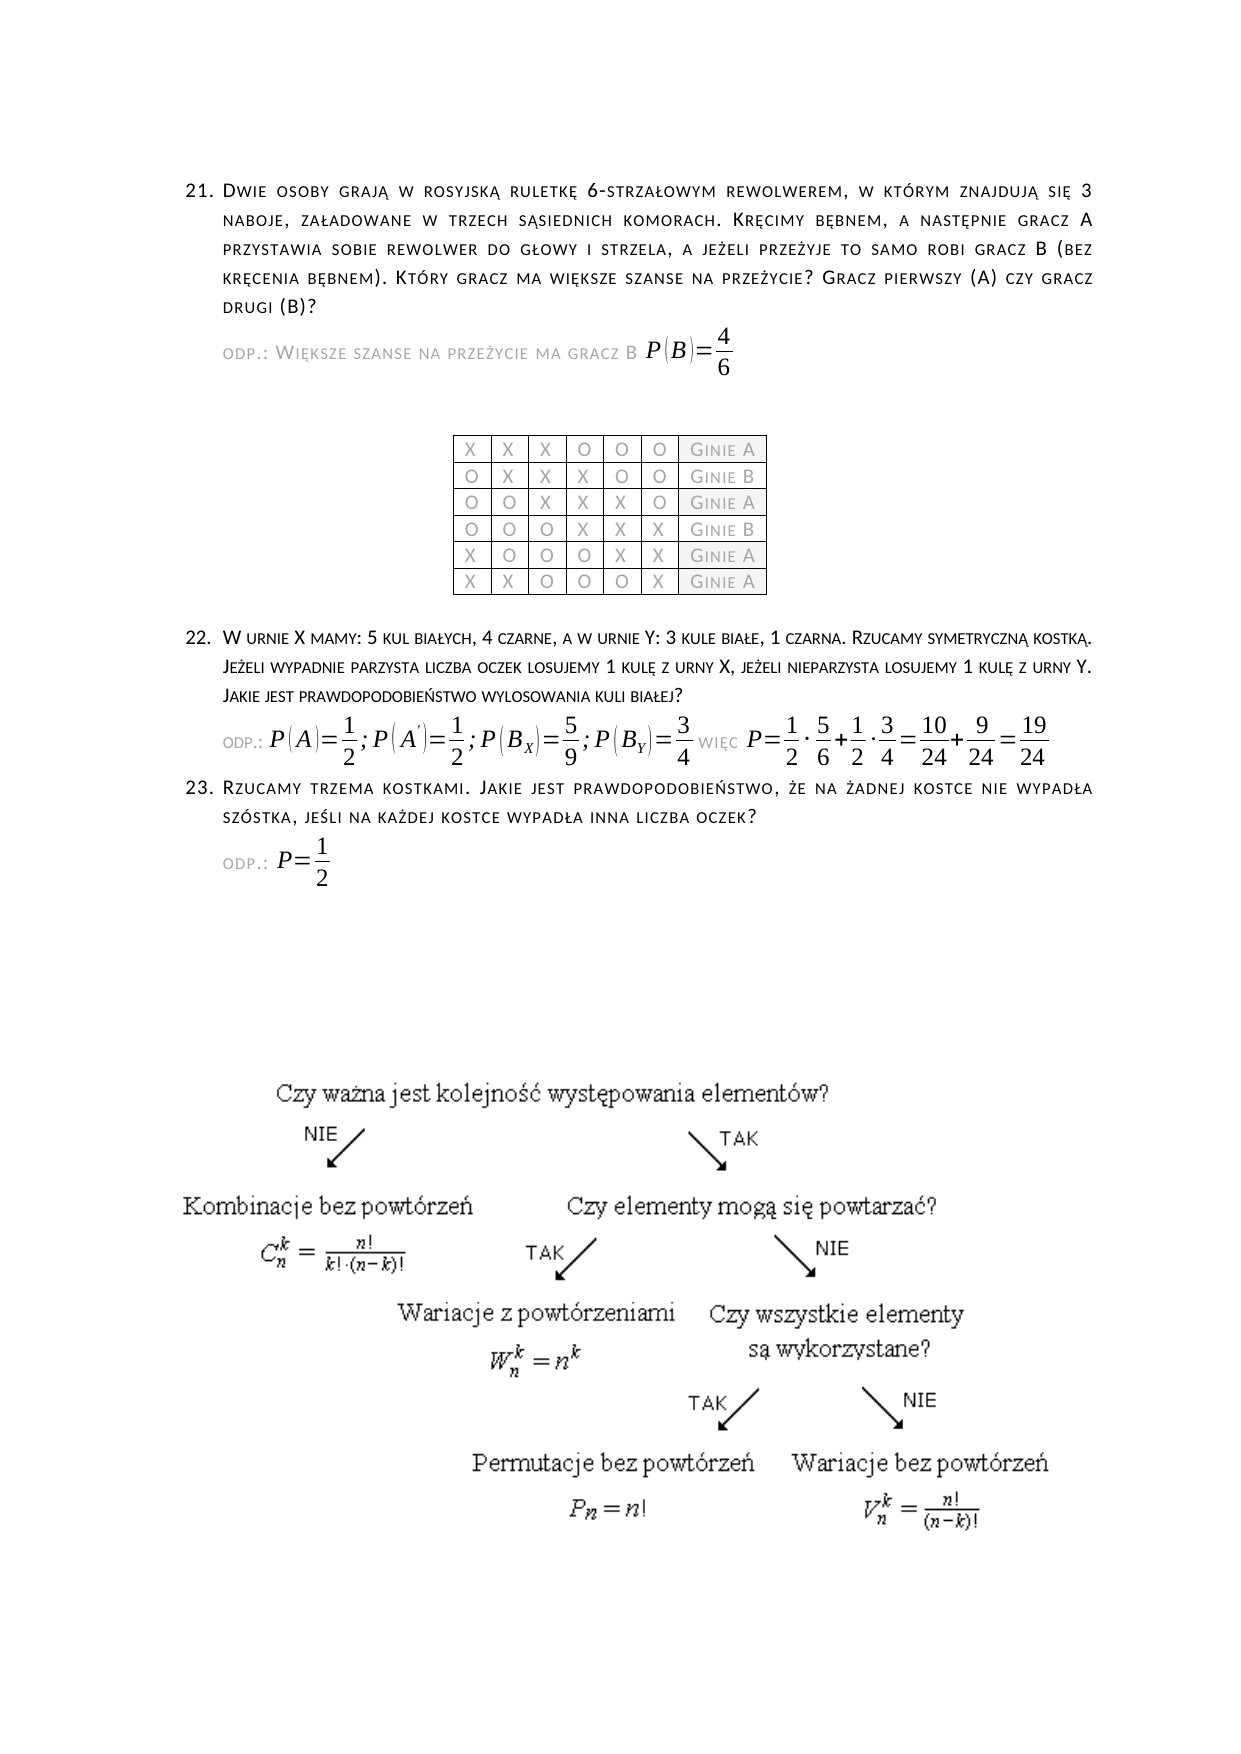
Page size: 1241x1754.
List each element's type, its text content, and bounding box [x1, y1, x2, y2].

table_cell X [454, 569, 491, 594]
list odp.: więc [223, 712, 1093, 771]
list Dwie osoby grają w rosyjską ruletkę 6-strzałowym rewolwerem, w którym znajdują się 3 naboje, załadowane w trzech sąsiednich komorach. Kręcimy bębnem, a następnie gracz A przystawia sobie rewolwer do głowy i strzela, a jeżeli przeżyje to samo robi gracz B (bez kręcenia bębnem). Który gracz ma większe szanse na przeżycie? Gracz pierwszy (A) czy gracz drugi (B)? [185, 177, 1093, 319]
table_cell O [492, 516, 528, 541]
table_header X [454, 436, 491, 462]
table_cell O [642, 463, 678, 488]
table_cell X [492, 569, 528, 594]
table_cell O [492, 542, 528, 568]
table_header Ginie A [679, 436, 766, 462]
table_cell Ginie A [679, 489, 766, 515]
table_cell O [454, 516, 491, 541]
picture [168, 1069, 1072, 1581]
table_header O [567, 436, 603, 462]
list Rzucamy trzema kostkami. Jakie jest prawdopodobieństwo, że na żadnej kostce nie wypadła szóstka, jeśli na każdej kostce wypadła inna liczba oczek? [185, 774, 1093, 829]
table_header X [492, 436, 528, 462]
table_cell O [567, 542, 603, 568]
list odp.: [223, 833, 1093, 892]
table_cell X [642, 516, 678, 541]
table_cell O [454, 463, 491, 488]
list odp.: Większe szanse na przeżycie ma gracz B [223, 323, 1093, 382]
table_cell Ginie A [679, 542, 766, 568]
table_cell X [567, 489, 603, 515]
table_header O [642, 436, 678, 462]
table_cell X [529, 489, 566, 515]
table_cell X [642, 569, 678, 594]
table_cell X [604, 542, 641, 568]
table_cell Ginie B [679, 463, 766, 488]
table_cell O [529, 542, 566, 568]
table_header O [604, 436, 641, 462]
table_cell X [567, 463, 603, 488]
list W urnie X mamy: 5 kul białych, 4 czarne, a w urnie Y: 3 kule białe, 1 czarna. Rzucamy symetryczną kostką. Jeżeli wypadnie parzysta liczba oczek losujemy 1 kulę z urny X, jeżeli nieparzysta losujemy 1 kulę z urny Y. Jakie jest prawdopodobieństwo wylosowania kuli białej? [185, 624, 1093, 708]
table_cell O [529, 569, 566, 594]
table_cell Ginie B [679, 516, 766, 541]
table_cell X [604, 489, 641, 515]
table_cell O [454, 489, 491, 515]
table_cell O [567, 569, 603, 594]
table_cell O [642, 489, 678, 515]
table_header X [529, 436, 566, 462]
table_cell X [567, 516, 603, 541]
table_cell Ginie A [679, 569, 766, 594]
table_cell O [492, 489, 528, 515]
table_cell X [604, 516, 641, 541]
table_cell X [529, 463, 566, 488]
table_cell O [529, 516, 566, 541]
table_cell X [454, 542, 491, 568]
table_cell X [642, 542, 678, 568]
table_cell X [492, 463, 528, 488]
table_cell O [604, 463, 641, 488]
table_cell O [604, 569, 641, 594]
